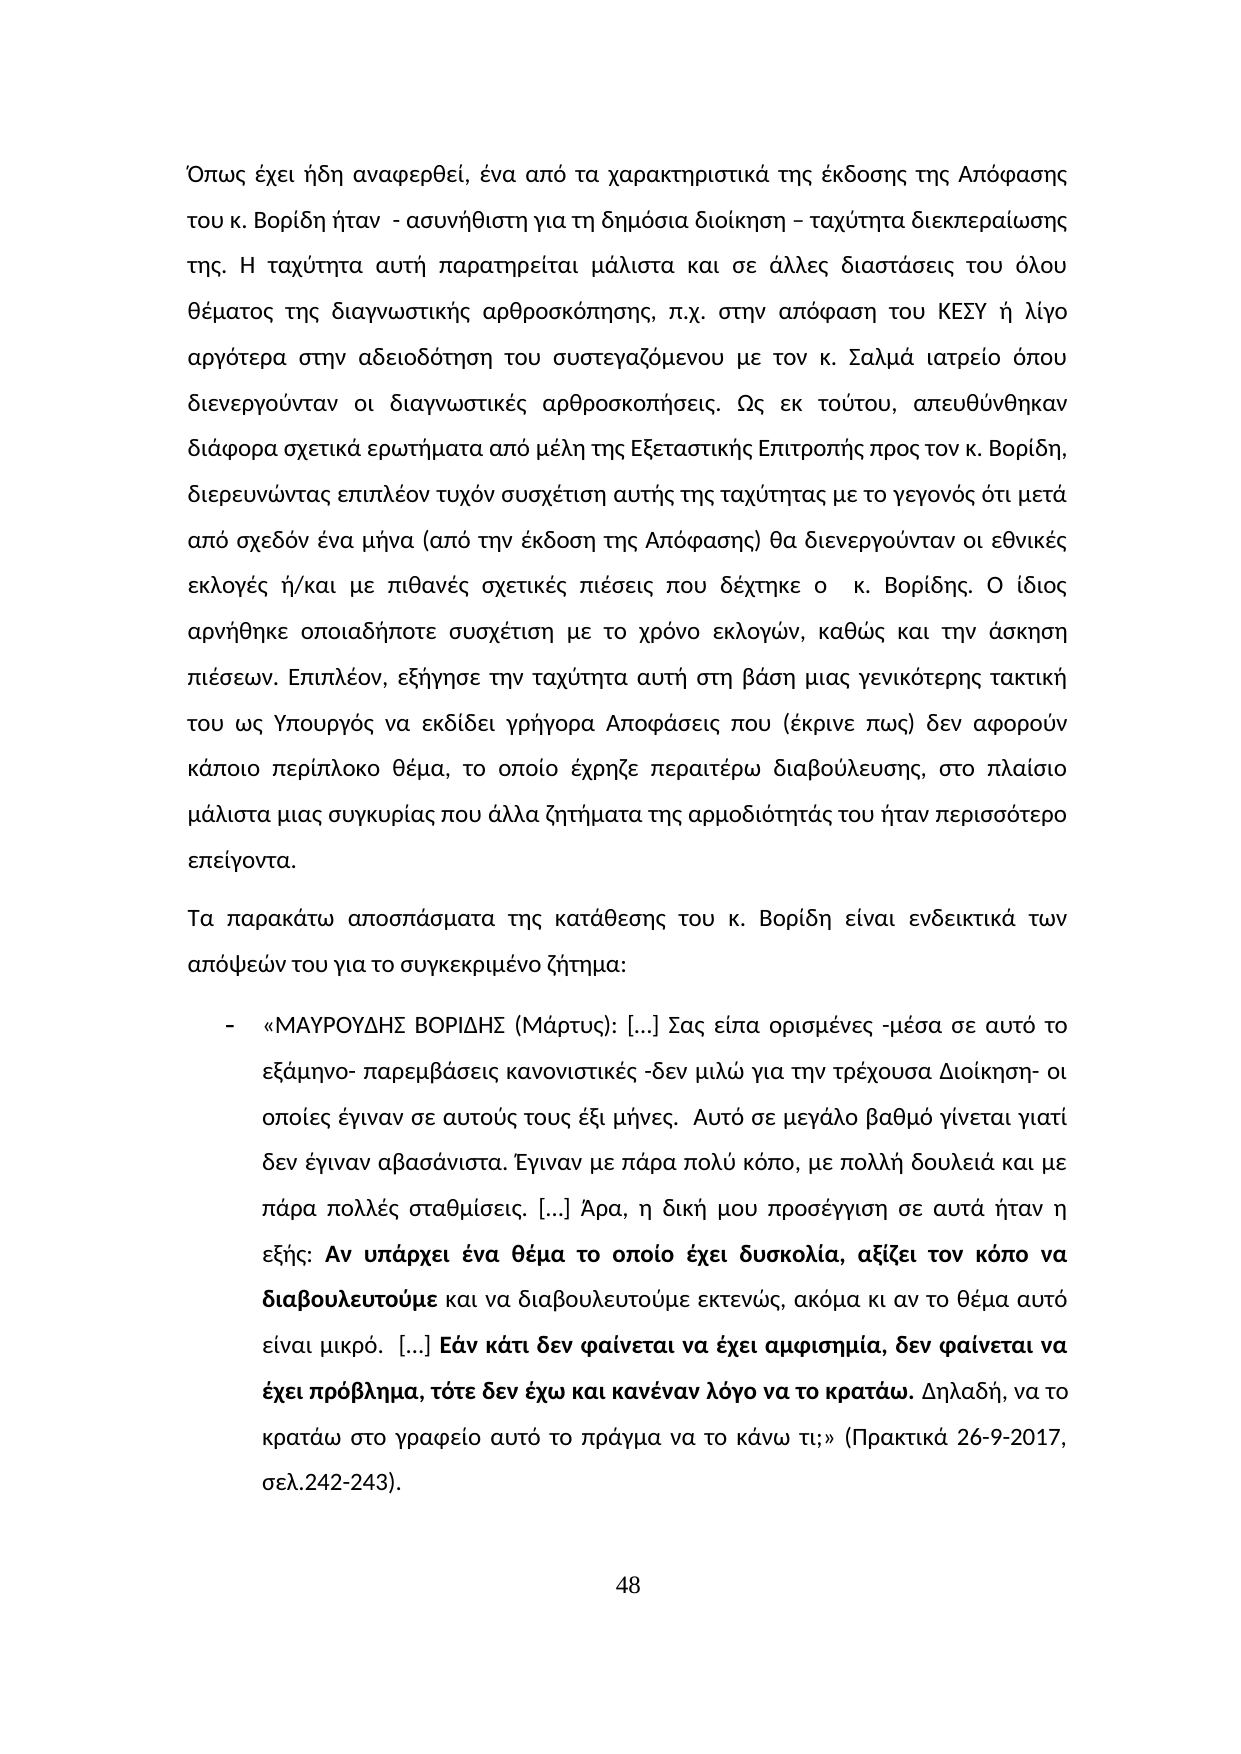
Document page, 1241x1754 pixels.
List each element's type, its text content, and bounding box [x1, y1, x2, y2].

list «ΜΑΥΡΟΥΔΗΣ ΒΟΡΙΔΗΣ (Μάρτυς): […] Σας είπα ορισμένες -μέσα σε αυτό το εξάμηνο- παρεμβάσεις κανονιστικές -δεν μιλώ για την τρέχουσα Διοίκηση- οι οποίες έγιναν σε αυτούς τους έξι μήνες. Αυτό σε μεγάλο βαθμό γίνεται γιατί δεν έγιναν αβασάνιστα. Έγιναν με πάρα πολύ κόπο, με πολλή δουλειά και με πάρα πολλές σταθμίσεις. […] Άρα, η δική μου προσέγγιση σε αυτά ήταν η εξής: Αν υπάρχει ένα θέμα το οποίο έχει δυσκολία, αξίζει τον κόπο να διαβουλευτούμε και να διαβουλευτούμε εκτενώς, ακόμα κι αν το θέμα αυτό είναι μικρό. […] Εάν κάτι δεν φαίνεται να έχει αμφισημία, δεν φαίνεται να έχει πρόβλημα, τότε δεν έχω και κανέναν λόγο να το κρατάω. Δηλαδή, να το κρατάω στο γραφείο αυτό το πράγμα να το κάνω τι;» (Πρακτικά 26-9-2017, σελ.242-243). [225, 1006, 1069, 1497]
text Όπως έχει ήδη αναφερθεί, ένα από τα χαρακτηριστικά της έκδοσης της Απόφασης του κ. Βορίδη ήταν - ασυνήθιστη για τη δημόσια διοίκηση – ταχύτητα διεκπεραίωσης της. Η ταχύτητα αυτή παρατηρείται μάλιστα και σε άλλες διαστάσεις του όλου θέματος της διαγνωστικής αρθροσκόπησης, π.χ. στην απόφαση του ΚΕΣΥ ή λίγο αργότερα στην αδειοδότηση του συστεγαζόμενου με τον κ. Σαλμά ιατρείο όπου διενεργούνταν οι διαγνωστικές αρθροσκοπήσεις. Ως εκ τούτου, απευθύνθηκαν διάφορα σχετικά ερωτήματα από μέλη της Εξεταστικής Επιτροπής προς τον κ. Βορίδη, διερευνώντας επιπλέον τυχόν συσχέτιση αυτής της ταχύτητας με το γεγονός ότι μετά από σχεδόν ένα μήνα (από την έκδοση της Απόφασης) θα διενεργούνταν οι εθνικές εκλογές ή/και με πιθανές σχετικές πιέσεις που δέχτηκε ο κ. Βορίδης. Ο ίδιος αρνήθηκε οποιαδήποτε συσχέτιση με το χρόνο εκλογών, καθώς και την άσκηση πιέσεων. Επιπλέον, εξήγησε την ταχύτητα αυτή στη βάση μιας γενικότερης τακτική του ως Υπουργός να εκδίδει γρήγορα Αποφάσεις που (έκρινε πως) δεν αφορούν κάποιο περίπλοκο θέμα, το οποίο έχρηζε περαιτέρω διαβούλευσης, στο πλαίσιο μάλιστα μιας συγκυρίας που άλλα ζητήματα της αρμοδιότητάς του ήταν περισσότερο επείγοντα. [187, 158, 1069, 874]
text Τα παρακάτω αποσπάσματα της κατάθεσης του κ. Βορίδη είναι ενδεικτικά των απόψεών του για το συγκεκριμένο ζήτημα: [187, 902, 1069, 978]
